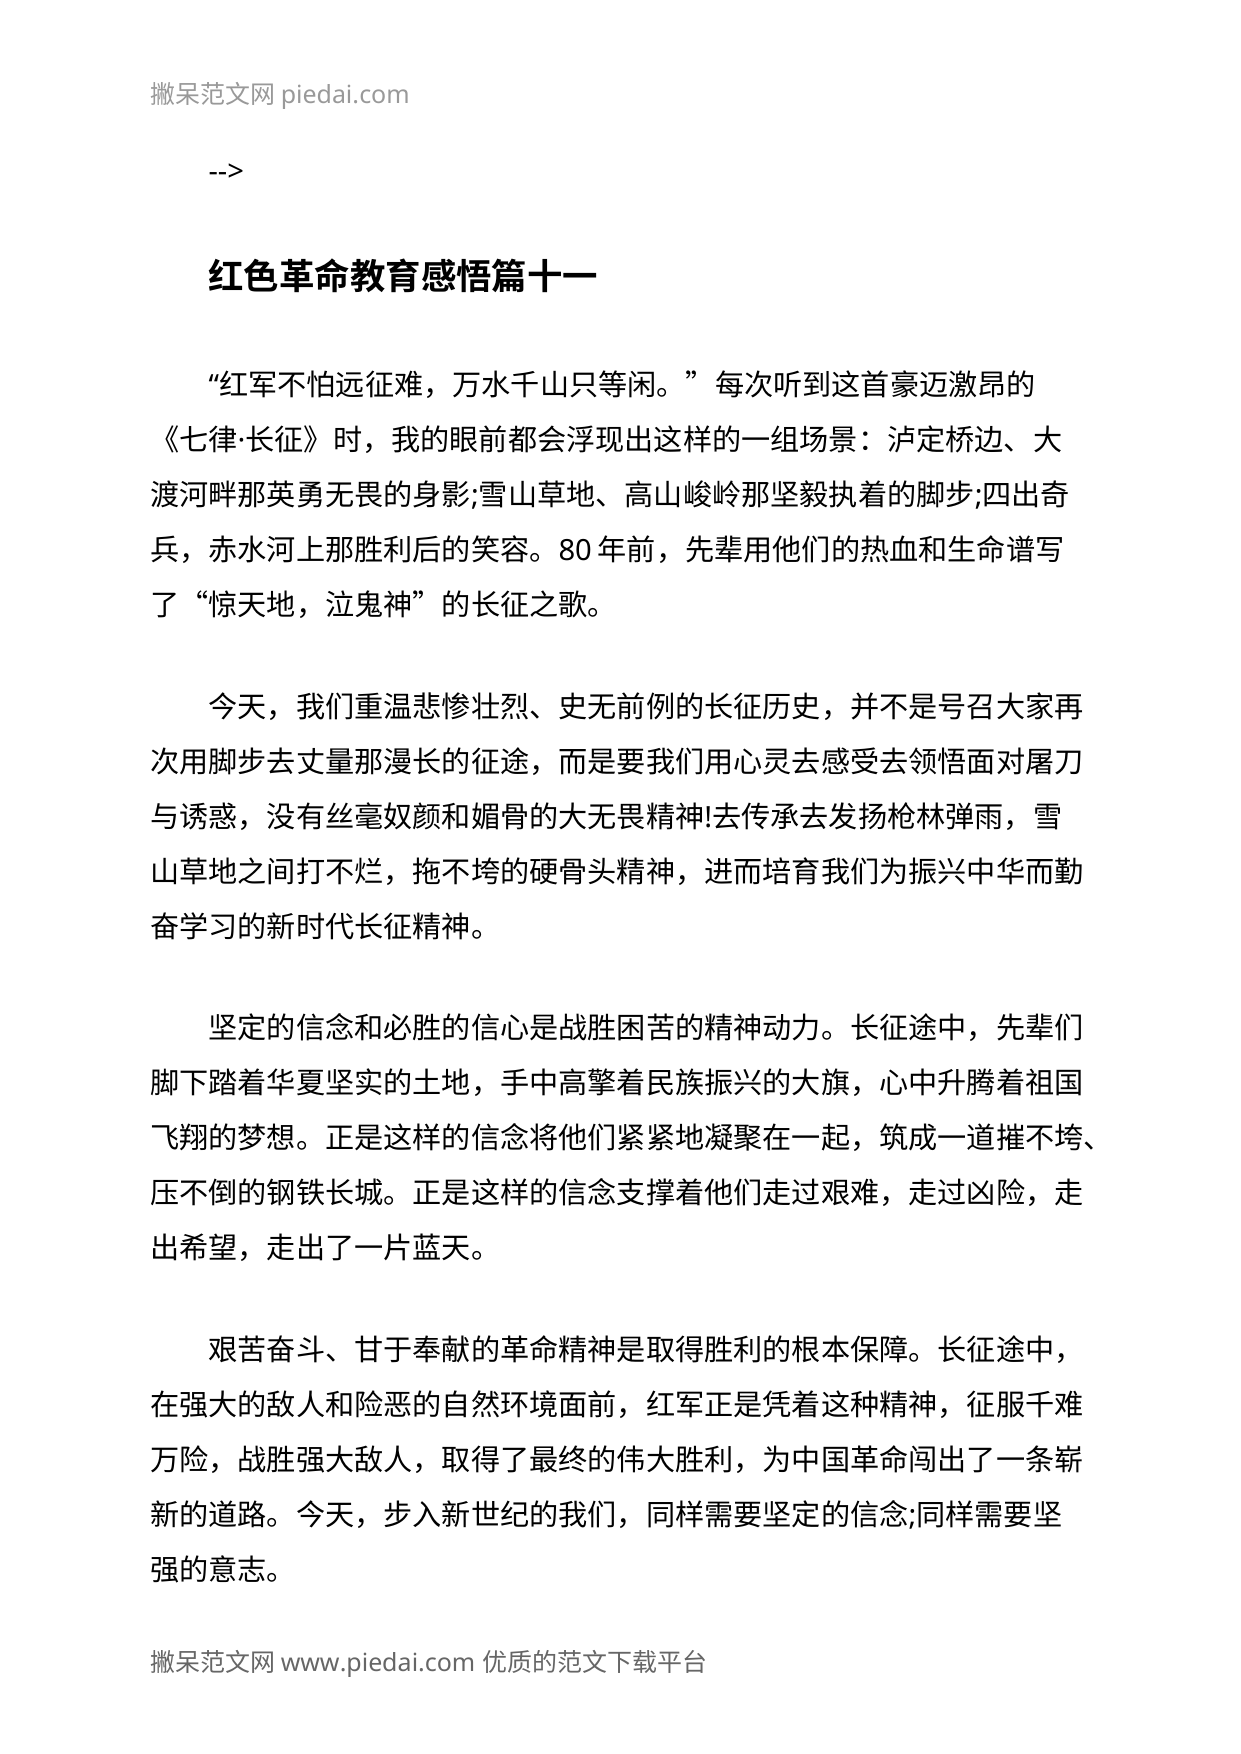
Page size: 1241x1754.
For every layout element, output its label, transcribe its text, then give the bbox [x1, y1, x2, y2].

text “红军不怕远征难，万水千山只等闲。”每次听到这首豪迈激昂的《七律·长征》时，我的眼前都会浮现出这样的一组场景：泸定桥边、大渡河畔那英勇无畏的身影;雪山草地、高山峻岭那坚毅执着的脚步;四出奇兵，赤水河上那胜利后的笑容。80年前，先辈用他们的热血和生命谱写了“惊天地，泣鬼神”的长征之歌。 [150, 362, 1090, 624]
text 艰苦奋斗、甘于奉献的革命精神是取得胜利的根本保障。长征途中，在强大的敌人和险恶的自然环境面前，红军正是凭着这种精神，征服千难万险，战胜强大敌人，取得了最终的伟大胜利，为中国革命闯出了一条崭新的道路。今天，步入新世纪的我们，同样需要坚定的信念;同样需要坚强的意志。 [150, 1326, 1090, 1588]
text 今天，我们重温悲惨壮烈、史无前例的长征历史，并不是号召大家再次用脚步去丈量那漫长的征途，而是要我们用心灵去感受去领悟面对屠刀与诱惑，没有丝毫奴颜和媚骨的大无畏精神!去传承去发扬枪林弹雨，雪山草地之间打不烂，拖不垮的硬骨头精神，进而培育我们为振兴中华而勤奋学习的新时代长征精神。 [150, 684, 1090, 946]
text 红色革命教育感悟篇十一 [150, 248, 1090, 300]
text --> [150, 150, 1090, 190]
text 坚定的信念和必胜的信心是战胜困苦的精神动力。长征途中，先辈们脚下踏着华夏坚实的土地，手中高擎着民族振兴的大旗，心中升腾着祖国飞翔的梦想。正是这样的信念将他们紧紧地凝聚在一起，筑成一道摧不垮、压不倒的钢铁长城。正是这样的信念支撑着他们走过艰难，走过凶险，走出希望，走出了一片蓝天。 [150, 1005, 1090, 1267]
